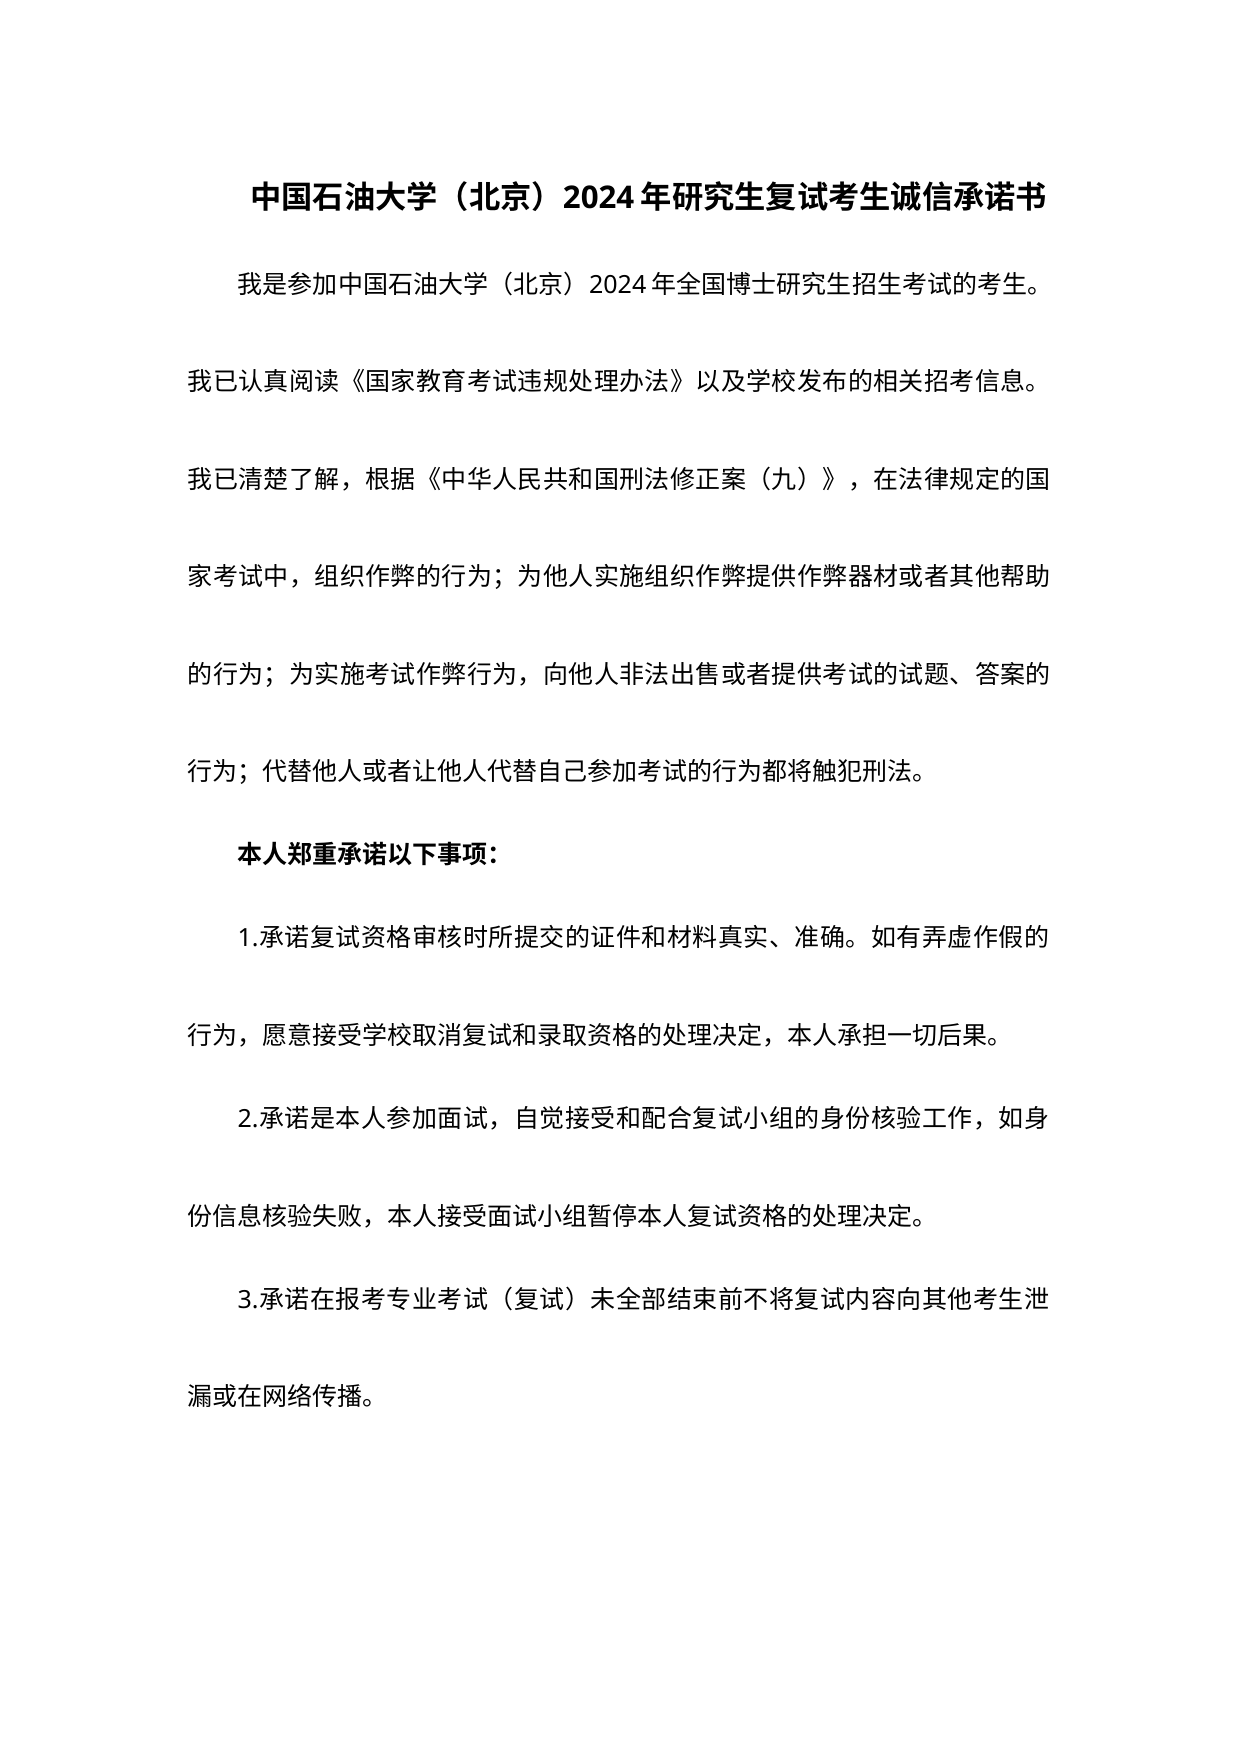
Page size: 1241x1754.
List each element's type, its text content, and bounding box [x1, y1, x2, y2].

text 2.承诺是本人参加面试，自觉接受和配合复试小组的身份核验工作，如身份信息核验失败，本人接受面试小组暂停本人复试资格的处理决定。 [187, 1084, 1053, 1247]
text 本人郑重承诺以下事项： [187, 820, 1053, 885]
text 中国石油大学（北京）2024年研究生复试考生诚信承诺书 [187, 162, 1053, 227]
text 3.承诺在报考专业考试（复试）未全部结束前不将复试内容向其他考生泄漏或在网络传播。 [187, 1265, 1053, 1427]
text 我是参加中国石油大学（北京）2024年全国博士研究生招生考试的考生。我已认真阅读《国家教育考试违规处理办法》以及学校发布的相关招考信息。我已清楚了解，根据《中华人民共和国刑法修正案（九）》，在法律规定的国家考试中，组织作弊的行为；为他人实施组织作弊提供作弊器材或者其他帮助的行为；为实施考试作弊行为，向他人非法出售或者提供考试的试题、答案的行为；代替他人或者让他人代替自己参加考试的行为都将触犯刑法。 [187, 250, 1053, 802]
text 1.承诺复试资格审核时所提交的证件和材料真实、准确。如有弄虚作假的行为，愿意接受学校取消复试和录取资格的处理决定，本人承担一切后果。 [187, 903, 1053, 1066]
